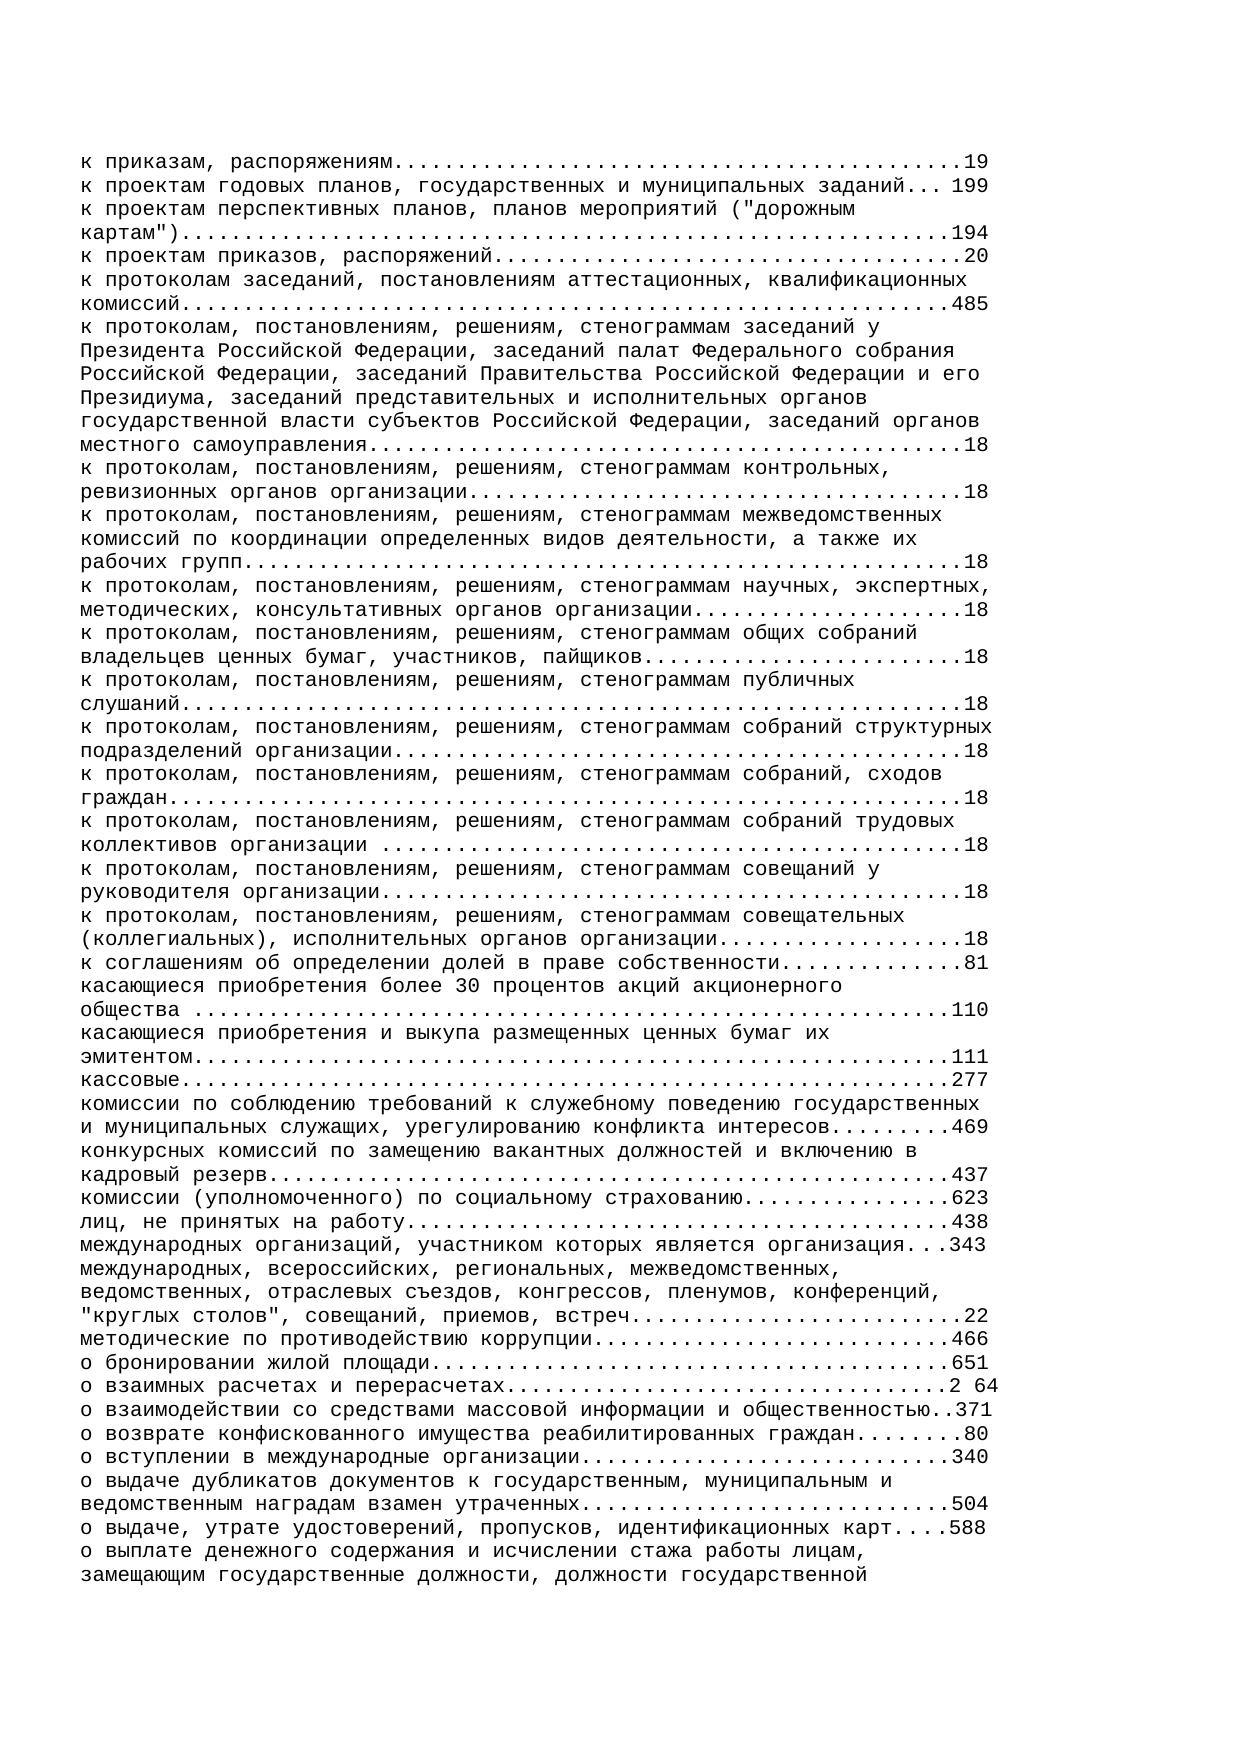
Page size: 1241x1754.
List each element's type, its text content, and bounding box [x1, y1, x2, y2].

text граждан 18 [80, 786, 1149, 809]
text о взаимодействии со средствами массовой информации и общественностью..371 [80, 1398, 1149, 1421]
text лиц, не принятых на работу 438 [80, 1209, 1149, 1233]
text к протоколам, постановлениям, решениям, стенограммам собраний структурных [80, 715, 1149, 738]
text к протоколам, постановлениям, решениям, стенограммам межведомственных комиссий по координации определенных видов деятельности, а также их [80, 503, 987, 550]
text о вступлении в международные организации 340 [80, 1445, 1149, 1468]
text к протоколам, постановлениям, решениям, стенограммам совещательных [80, 903, 1149, 927]
text подразделений организации 18 [80, 738, 1149, 762]
text международных организаций, участником которых является организация 343 [80, 1233, 1149, 1256]
text комиссии по соблюдению требований к служебному поведению государственных [80, 1092, 1149, 1115]
text коллективов организации 18 [80, 833, 1149, 856]
text о возврате конфискованного имущества реабилитированных граждан 80 [80, 1421, 1149, 1445]
text "круглых столов", совещаний, приемов, встреч 22 [80, 1303, 1149, 1327]
text к протоколам, постановлениям, решениям, стенограммам научных, экспертных, [80, 574, 1149, 597]
text общества 110 [80, 997, 1149, 1021]
text о взаимных расчетах и перерасчетах 2 64 [80, 1374, 1149, 1398]
text касающиеся приобретения и выкупа размещенных ценных бумаг их [80, 1021, 1149, 1044]
text местного самоуправления 18 [80, 432, 1149, 456]
text международных, всероссийских, региональных, межведомственных, ведомственных, отраслевых съездов, конгрессов, пленумов, конференций, [80, 1256, 987, 1303]
text ревизионных органов организации 18 [80, 479, 1149, 503]
text конкурсных комиссий по замещению вакантных должностей и включению в [80, 1139, 1149, 1162]
text к протоколам заседаний, постановлениям аттестационных, квалификационных [80, 268, 1149, 291]
text слушаний 18 [80, 691, 1149, 715]
text к приказам, распоряжениям 19 [80, 150, 1149, 173]
text эмитентом 111 [80, 1044, 1149, 1068]
text о выдаче, утрате удостоверений, пропусков, идентификационных карт 588 [80, 1515, 1149, 1539]
text ведомственным наградам взамен утраченных 504 [80, 1492, 1149, 1515]
text к проектам годовых планов, государственных и муниципальных заданий... 199 [80, 173, 1149, 197]
text кадровый резерв 437 [80, 1162, 1149, 1186]
text о выплате денежного содержания и исчислении стажа работы лицам, замещающим государственные должности, должности государственной [80, 1539, 874, 1586]
text и муниципальных служащих, урегулированию конфликта интересов 469 [80, 1115, 1149, 1139]
text к протоколам, постановлениям, решениям, стенограммам собраний, сходов [80, 762, 1149, 786]
text к протоколам, постановлениям, решениям, стенограммам совещаний у [80, 856, 1149, 880]
text кассовые 277 [80, 1068, 1149, 1092]
text комиссии (уполномоченного) по социальному страхованию 623 [80, 1186, 1149, 1209]
text картам") 194 [80, 221, 1149, 244]
text к протоколам, постановлениям, решениям, стенограммам публичных [80, 668, 1149, 691]
text комиссий 485 [80, 291, 1149, 315]
text к протоколам, постановлениям, решениям, стенограммам заседаний у Президента Российской Федерации, заседаний палат Федерального собрания Российской Федерации, заседаний Правительства Российской Федерации и его Президиума, заседаний представительных и исполнительных органов государственной власти субъектов Российской Федерации, заседаний органов [80, 315, 987, 432]
text владельцев ценных бумаг, участников, пайщиков 18 [80, 644, 1149, 668]
text к соглашениям об определении долей в праве собственности 81 [80, 950, 1149, 974]
text к проектам приказов, распоряжений 20 [80, 244, 1149, 268]
text к протоколам, постановлениям, решениям, стенограммам контрольных, [80, 456, 1149, 479]
text о выдаче дубликатов документов к государственным, муниципальным и [80, 1468, 1149, 1492]
text методических, консультативных органов организации 18 [80, 597, 1149, 621]
text рабочих групп 18 [80, 550, 1149, 574]
text руководителя организации 18 [80, 880, 1149, 903]
text к протоколам, постановлениям, решениям, стенограммам общих собраний [80, 621, 1149, 644]
text о бронировании жилой площади 651 [80, 1351, 1149, 1374]
text (коллегиальных), исполнительных органов организации 18 [80, 927, 1149, 950]
text к протоколам, постановлениям, решениям, стенограммам собраний трудовых [80, 809, 1149, 833]
text методические по противодействию коррупции 466 [80, 1327, 1149, 1351]
text касающиеся приобретения более 30 процентов акций акционерного [80, 974, 1149, 997]
text к проектам перспективных планов, планов мероприятий ("дорожным [80, 197, 1149, 221]
